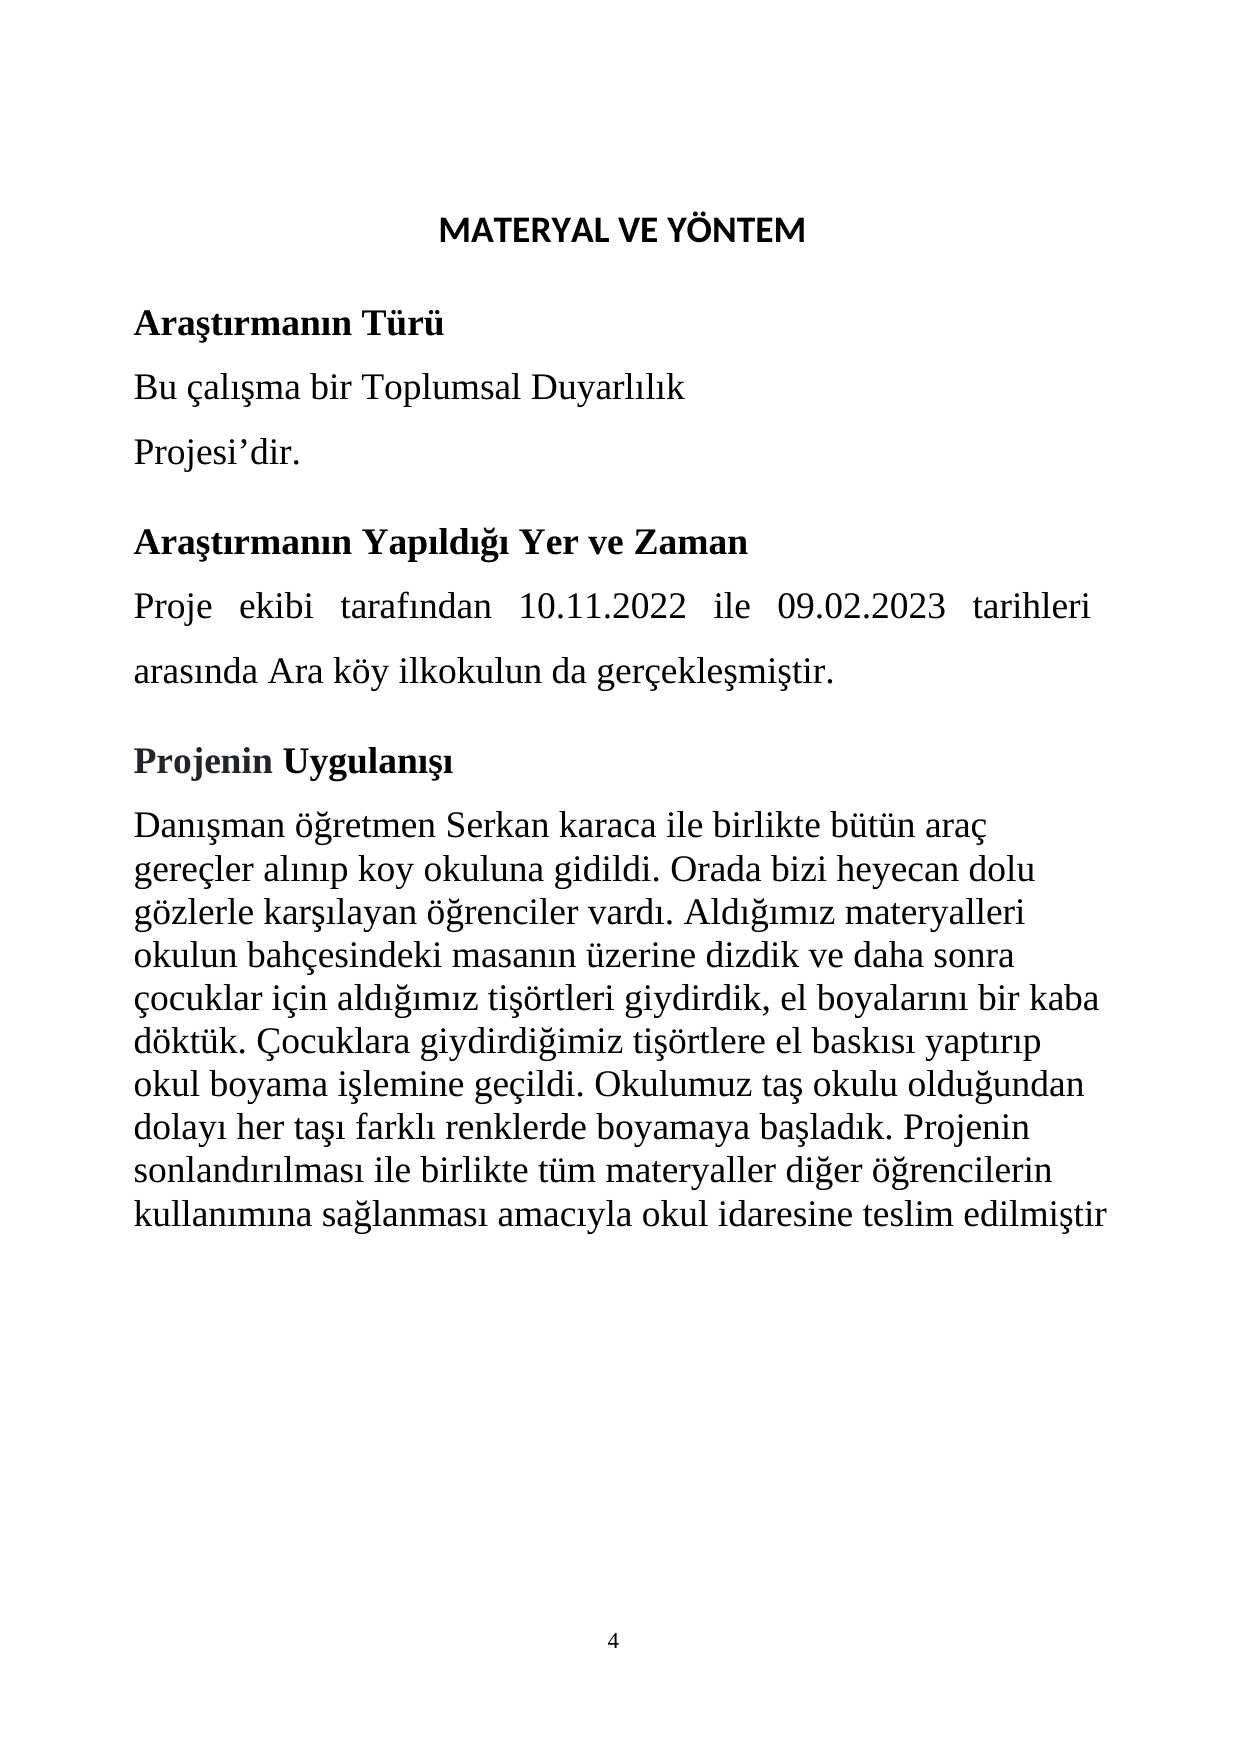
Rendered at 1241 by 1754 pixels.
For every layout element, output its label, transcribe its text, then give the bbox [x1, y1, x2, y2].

text Bu çalışma bir Toplumsal Duyarlılık Projesi’dir. [133, 365, 840, 472]
subtitle Araştırmanın Türü [133, 300, 1111, 343]
subtitle MATERYAL VE YÖNTEM [133, 206, 1111, 252]
subtitle Projenin Uygulanışı [282, 738, 1111, 781]
text Danışman öğretmen Serkan karaca ile birlikte bütün araç gereçler alınıp koy okuluna gidildi. Orada bizi heyecan dolu gözlerle karşılayan öğrenciler vardı. Aldığımız materyalleri okulun bahçesindeki masanın üzerine dizdik ve daha sonra çocuklar için aldığımız tişörtleri giydirdik, el boyalarını bir kaba döktük. Çocuklara giydirdiğimiz tişörtlere el baskısı yaptırıp okul boyama işlemine geçildi. Okulumuz taş okulu olduğundan dolayı her taşı farklı renklerde boyamaya başladık. Projenin sonlandırılması ile birlikte tüm materyaller diğer öğrencilerin kullanımına sağlanması amacıyla okul idaresine teslim edilmiştir [133, 803, 1111, 1234]
subtitle Araştırmanın Yapıldığı Yer ve Zaman [133, 519, 1111, 562]
text Proje ekibi tarafından 10.11.2022 ile 09.02.2023 tarihleri arasında Ara köy ilkokulun da gerçekleşmiştir. [133, 584, 1092, 692]
